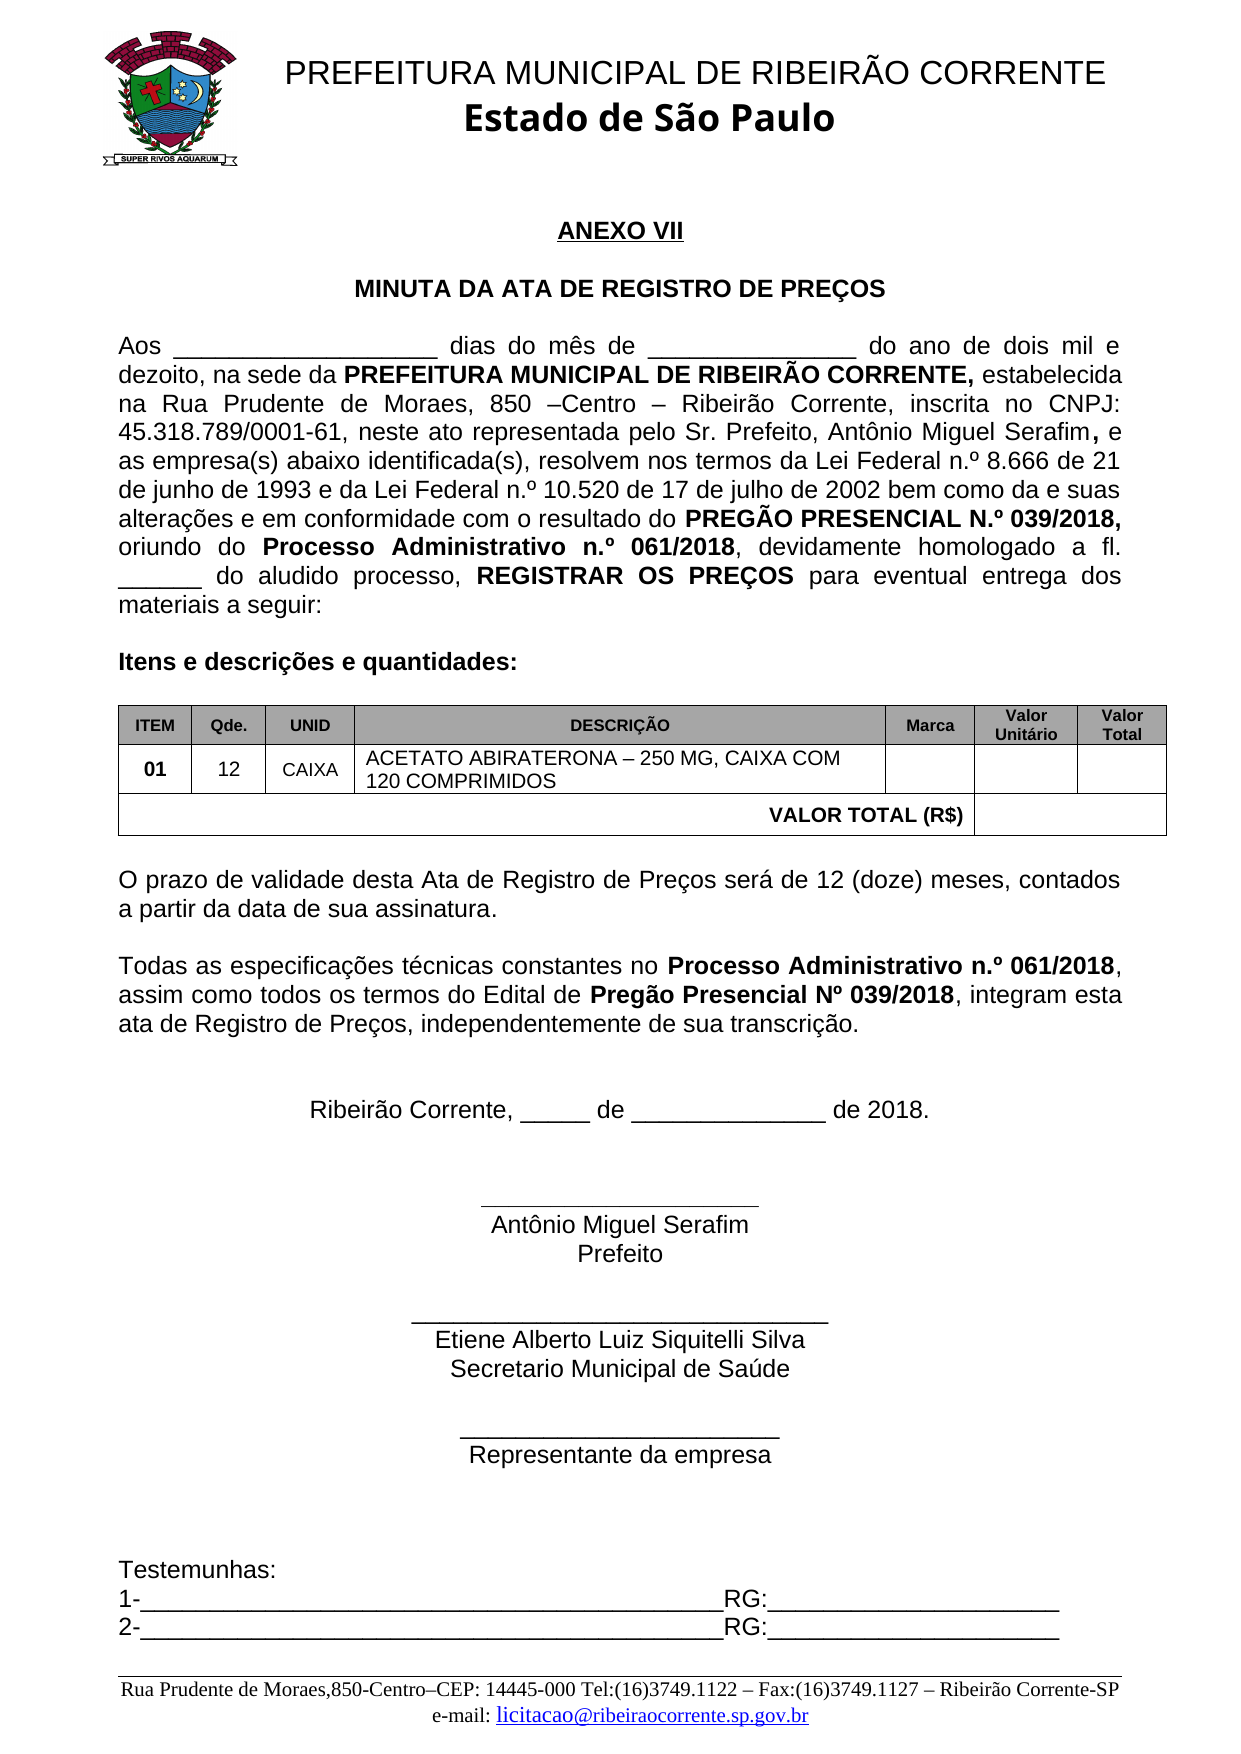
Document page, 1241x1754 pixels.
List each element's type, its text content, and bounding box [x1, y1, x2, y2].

text Ribeirão Corrente, _____ de ______________ de 2018. [118, 1095, 1122, 1124]
text Testemunhas: [118, 1555, 1122, 1584]
table_header Valor Total [1078, 706, 1166, 744]
picture [102, 31, 238, 166]
table_cell [975, 794, 1166, 835]
table_header Qde. [192, 706, 265, 744]
text 2-__________________________________________RG:_____________________ [118, 1612, 1122, 1641]
table_cell 01 [119, 745, 191, 793]
text _______________________ [118, 1411, 1122, 1440]
text Secretario Municipal de Saúde [118, 1354, 1122, 1382]
table_header ITEM [119, 706, 191, 744]
table_cell 12 [192, 745, 265, 793]
text Representante da empresa [118, 1440, 1122, 1469]
text Aos ___________________ dias do mês de _______________ do ano de dois mil e dezoito, na sede da PREFEITURA MUNICIPAL DE RIBEIRÃO CORRENTE, estabelecida na Rua Prudente de Moraes, 850 –Centro – Ribeirão Corrente, inscrita no CNPJ: 45.318.789/0001-61, neste ato representada pelo Sr. Prefeito, Antônio Miguel Serafim, e as empresa(s) abaixo identificada(s), resolvem nos termos da Lei Federal n.º 8.666 de 21 de junho de 1993 e da Lei Federal n.º 10.520 de 17 de julho de 2002 bem como da e suas alterações e em conformidade com o resultado do PREGÃO PRESENCIAL N.º 039/2018, oriundo do Processo Administrativo n.º 061/2018, devidamente homologado a fl. ______ do aludido processo, REGISTRAR OS PREÇOS para eventual entrega dos materiais a seguir: [118, 331, 1122, 619]
text Itens e descrições e quantidades: [118, 647, 1122, 676]
table_cell VALOR TOTAL (R$) [119, 794, 974, 835]
text ______________________________ [118, 1296, 1122, 1325]
text Antônio Miguel Serafim [118, 1210, 1122, 1239]
text Etiene Alberto Luiz Siquitelli Silva [118, 1325, 1122, 1354]
text ____________________ [118, 1181, 1122, 1210]
text MINUTA DA ATA DE REGISTRO DE PREÇOS [118, 274, 1122, 302]
table_header Marca [886, 706, 974, 744]
text 1-__________________________________________RG:_____________________ [118, 1584, 1122, 1612]
table_header DESCRIÇÃO [355, 706, 885, 744]
text ANEXO VII [118, 216, 1122, 245]
table_cell [886, 745, 974, 793]
text Prefeito [118, 1239, 1122, 1267]
table_header UNID [266, 706, 354, 744]
table_cell [975, 745, 1077, 793]
table_cell CAIXA [266, 745, 354, 793]
text Todas as especificações técnicas constantes no Processo Administrativo n.º 061/2018, assim como todos os termos do Edital de Pregão Presencial Nº 039/2018, integram esta ata de Registro de Preços, independentemente de sua transcrição. [118, 951, 1122, 1037]
table_cell ACETATO ABIRATERONA – 250 MG, CAIXA COM 120 COMPRIMIDOS [355, 745, 885, 793]
table_cell [1078, 745, 1166, 793]
text O prazo de validade desta Ata de Registro de Preços será de 12 (doze) meses, contados a partir da data de sua assinatura. [118, 865, 1122, 922]
table_header Valor Unitário [975, 706, 1077, 744]
